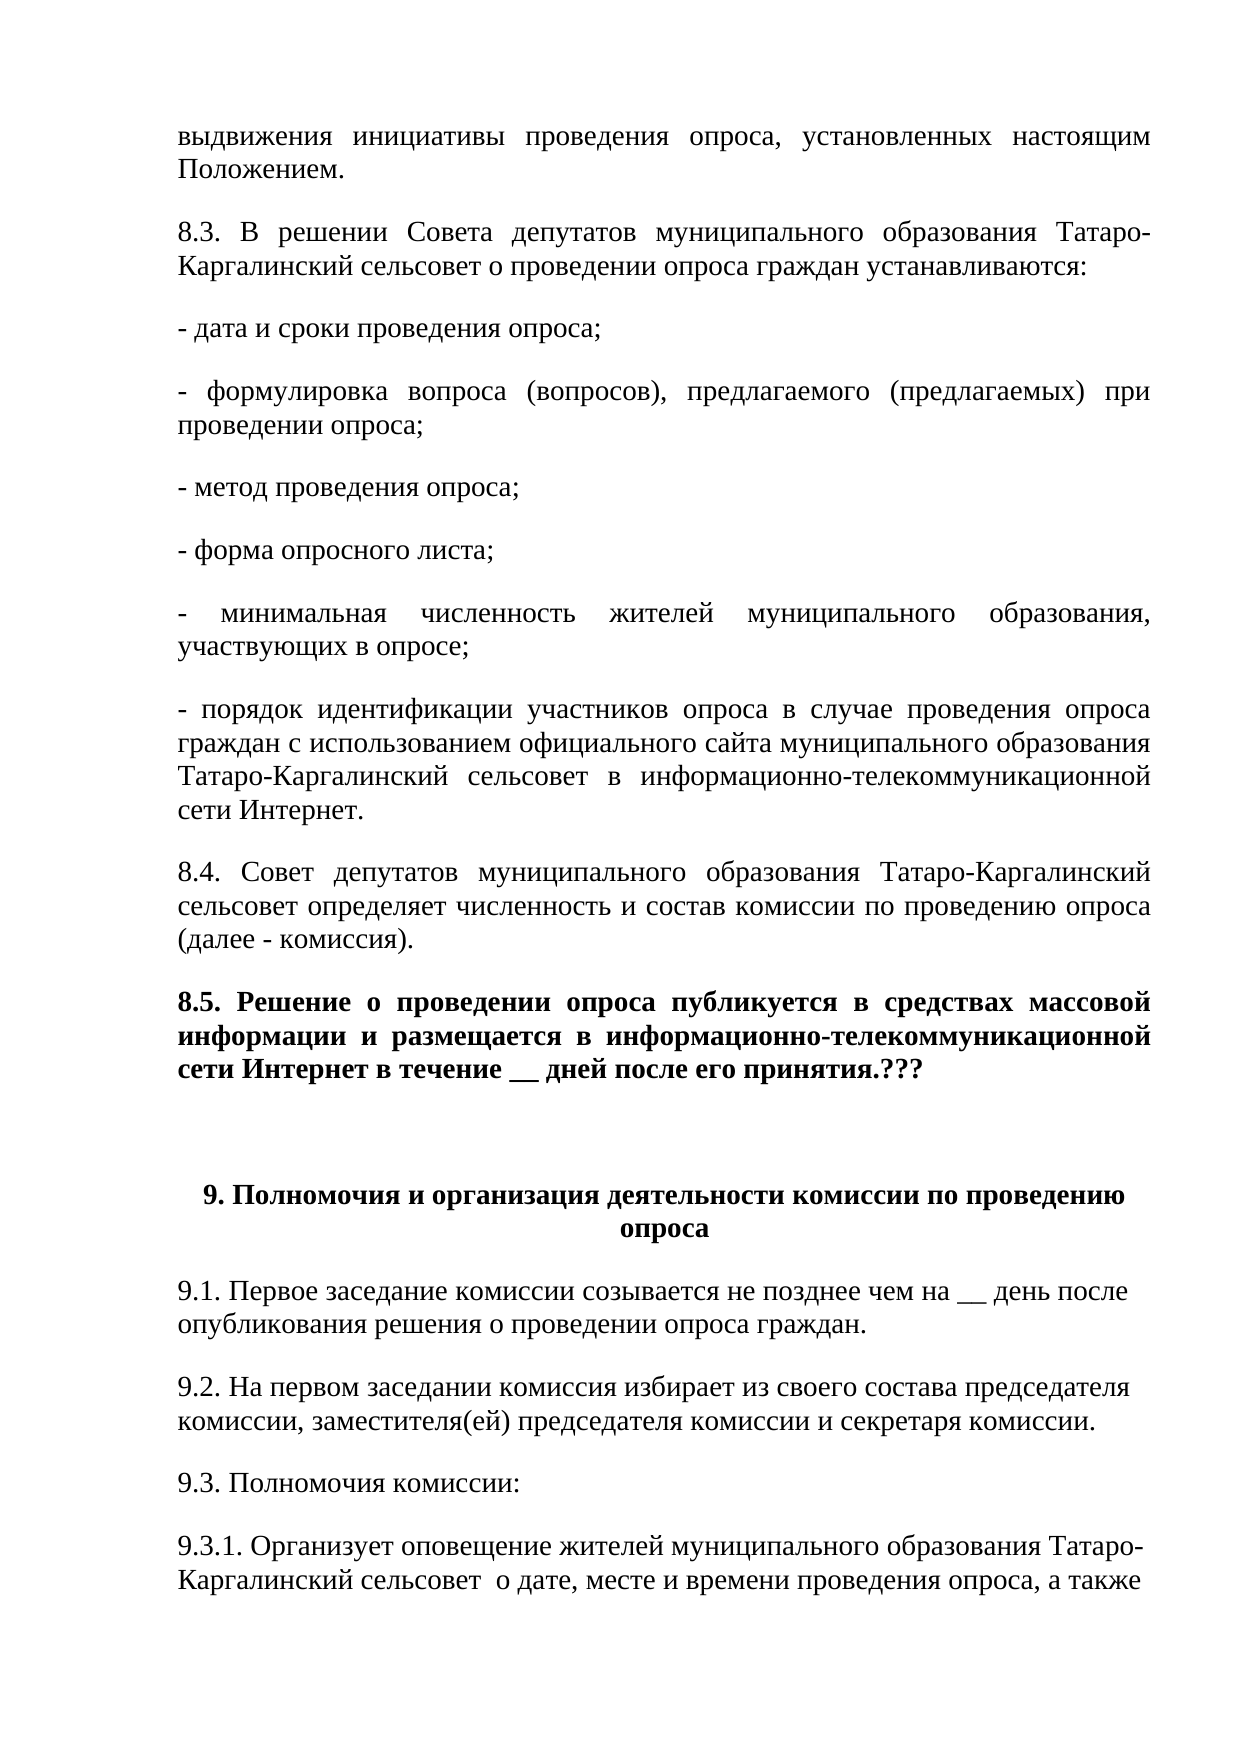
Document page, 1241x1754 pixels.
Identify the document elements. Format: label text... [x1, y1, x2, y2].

text - дата и сроки проведения опроса; [177, 311, 1152, 344]
text - формулировка вопроса (вопросов), предлагаемого (предлагаемых) при проведении опроса; [177, 373, 1152, 440]
text - порядок идентификации участников опроса в случае проведения опроса граждан с использованием официального сайта муниципального образования Татаро-Каргалинский сельсовет в информационно-телекоммуникационной сети Интернет. [177, 691, 1152, 825]
text 8.4. Совет депутатов муниципального образования Татаро-Каргалинский сельсовет определяет численность и состав комиссии по проведению опроса (далее - комиссия). [177, 854, 1152, 955]
text 8.5. Решение о проведении опроса публикуется в средствах массовой информации и размещается в информационно-телекоммуникационной сети Интернет в течение __ дней после его принятия.??? [177, 984, 1152, 1085]
text - форма опросного листа; [177, 532, 1152, 566]
text - метод проведения опроса; [177, 469, 1152, 503]
text - минимальная численность жителей муниципального образования, участвующих в опросе; [177, 595, 1152, 662]
text 9.1. Первое заседание комиссии созывается не позднее чем на __ день после опубликования решения о проведении опроса граждан. [177, 1273, 1152, 1340]
text 9. Полномочия и организация деятельности комиссии по проведению опроса [177, 1177, 1152, 1244]
text 8.3. В решении Совета депутатов муниципального образования Татаро-Каргалинский сельсовет о проведении опроса граждан устанавливаются: [177, 214, 1152, 281]
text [177, 118, 1152, 185]
text 9.2. На первом заседании комиссия избирает из своего состава председателя комиссии, заместителя(ей) председателя комиссии и секретаря комиссии. [177, 1369, 1152, 1436]
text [177, 1528, 1152, 1595]
text 9.3. Полномочия комиссии: [177, 1466, 1152, 1499]
